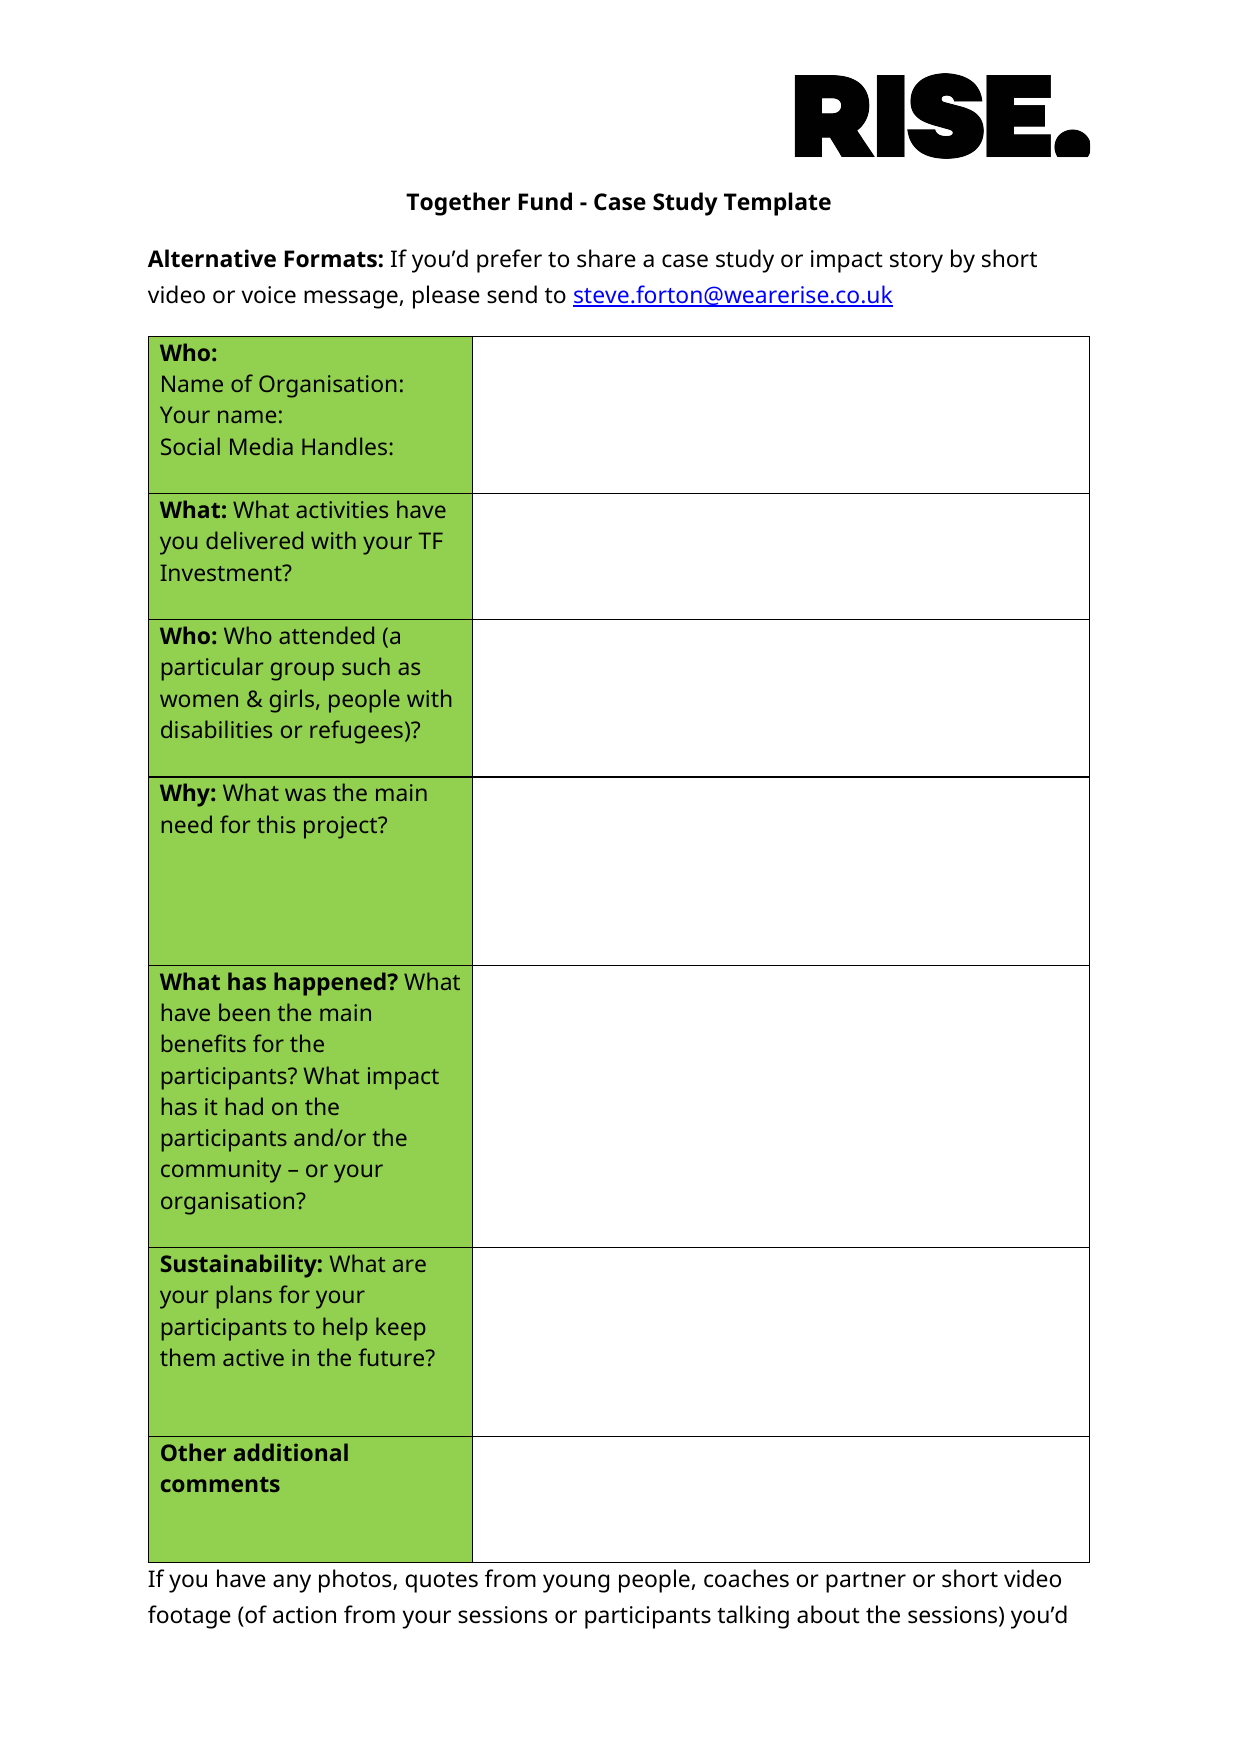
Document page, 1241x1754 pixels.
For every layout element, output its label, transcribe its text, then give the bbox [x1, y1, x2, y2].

table_cell [473, 966, 1089, 1247]
table_cell [473, 620, 1089, 776]
table_cell What: What activities have you delivered with your TF Investment? [149, 494, 472, 619]
table_cell Why: What was the main need for this project? [149, 778, 472, 965]
table_header [473, 337, 1089, 493]
picture [794, 73, 1091, 159]
table_header Who: Name of Organisation: Your name: Social Media Handles: [149, 337, 472, 493]
text Together Fund - Case Study Template [148, 186, 1090, 217]
table_cell Other additional comments [149, 1437, 472, 1562]
table_cell [473, 1248, 1089, 1436]
text Alternative Formats: If you’d prefer to share a case study or impact story by short video or voice message, please send to steve.forton@wearerise.co.uk [148, 243, 1090, 310]
table_cell [473, 778, 1089, 965]
table_cell [473, 1437, 1089, 1562]
table_cell Sustainability: What are your plans for your participants to help keep them active in the future? [149, 1248, 472, 1436]
table_cell What has happened? What have been the main benefits for the participants? What impact has it had on the participants and/or the community – or your organisation? [149, 966, 472, 1247]
table_cell [473, 494, 1089, 619]
table_cell Who: Who attended (a particular group such as women & girls, people with disabilities or refugees)? [149, 620, 472, 776]
